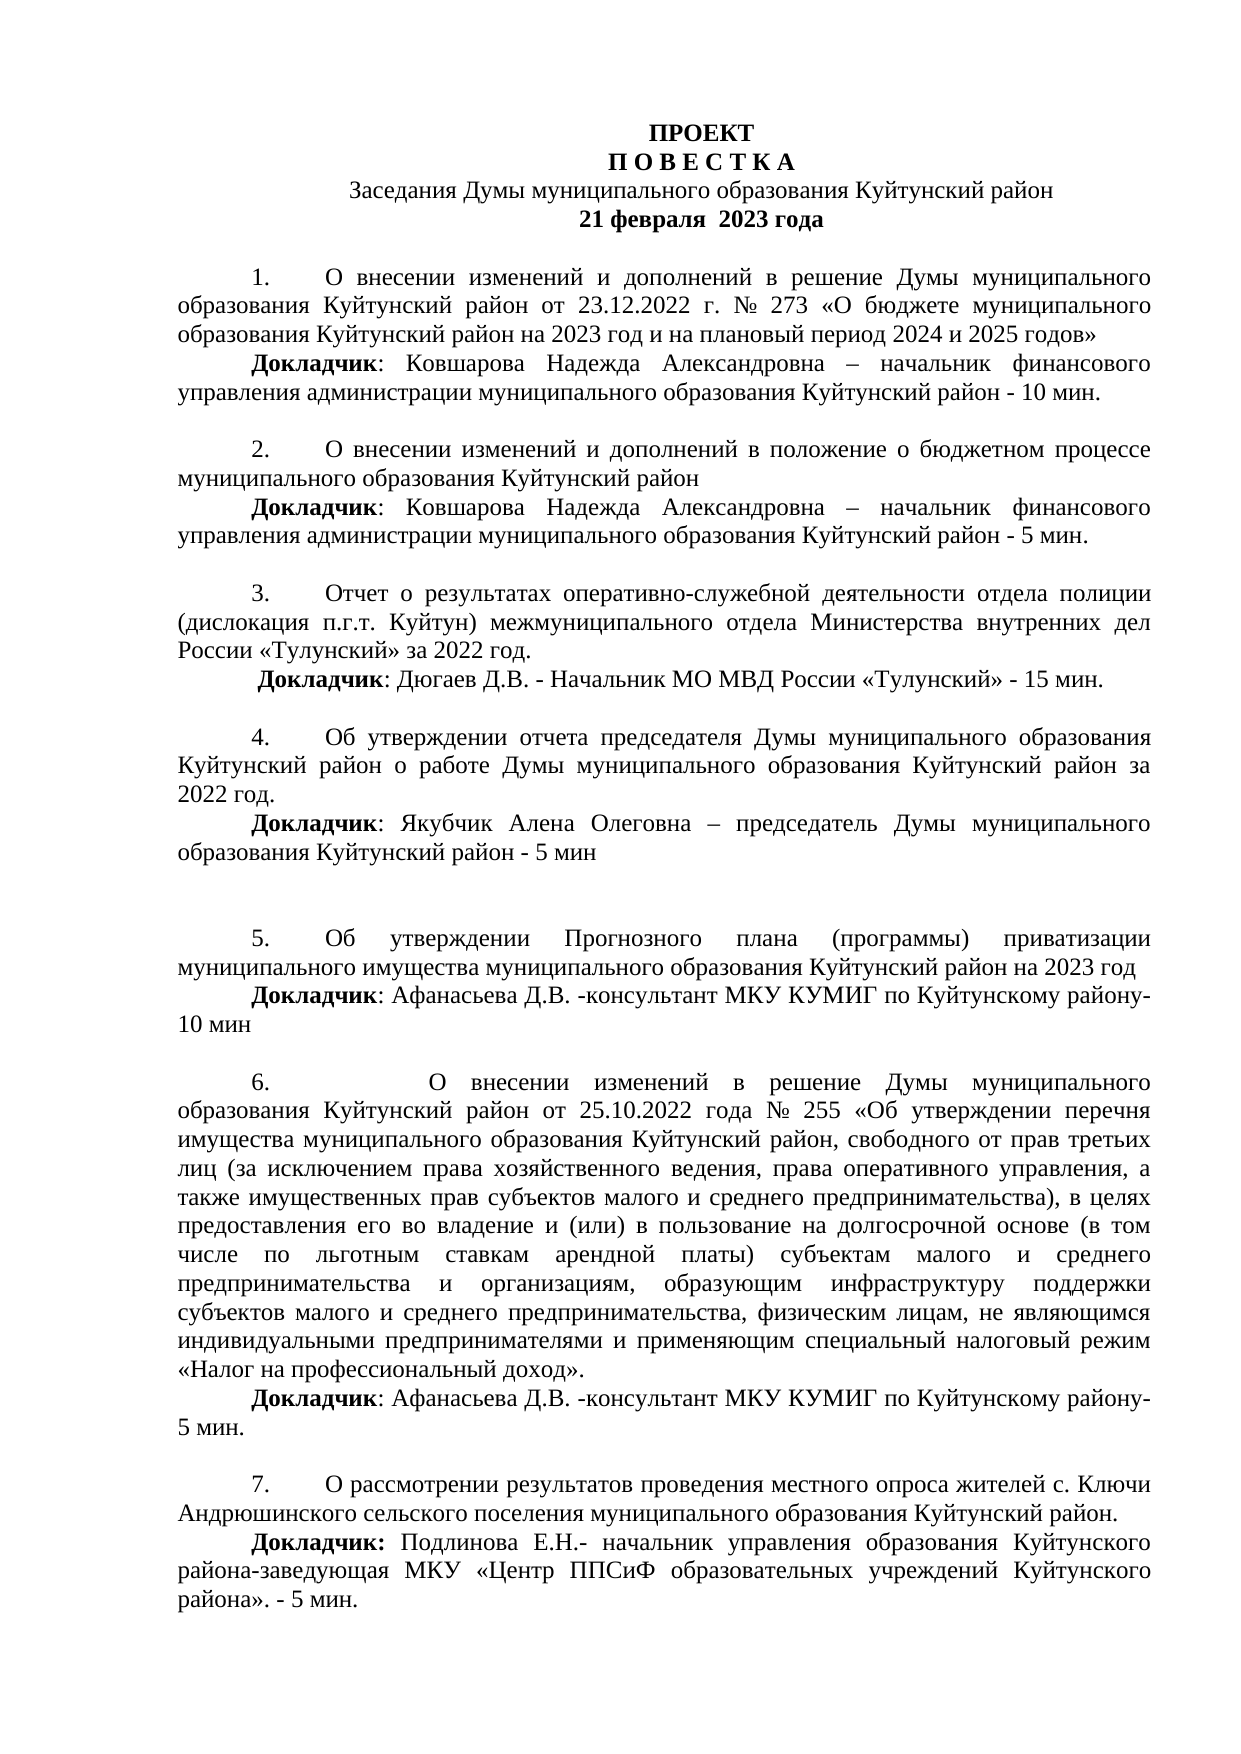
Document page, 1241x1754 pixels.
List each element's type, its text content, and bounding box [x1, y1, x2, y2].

text ПРОЕКТ [177, 118, 1152, 147]
list Об утверждении отчета председателя Думы муниципального образования Куйтунский район о работе Думы муниципального образования Куйтунский район за 2022 год. [177, 722, 1152, 808]
list Об утверждении Прогнозного плана (программы) приватизации муниципального имущества муниципального образования Куйтунский район на 2023 год [177, 923, 1152, 981]
text П О В Е С Т К А [177, 147, 1152, 176]
list О внесении изменений в решение Думы муниципального образования Куйтунский район от 25.10.2022 года № 255 «Об утверждении перечня имущества муниципального образования Куйтунский район, свободного от прав третьих лиц (за исключением права хозяйственного ведения, права оперативного управления, а также имущественных прав субъектов малого и среднего предпринимательства), в целях предоставления его во владение и (или) в пользование на долгосрочной основе (в том числе по льготным ставкам арендной платы) субъектам малого и среднего предпринимательства и организациям, образующим инфраструктуру поддержки субъектов малого и среднего предпринимательства, физическим лицам, не являющимся индивидуальными предпринимателями и применяющим специальный налоговый режим «Налог на профессиональный доход». [177, 1067, 1152, 1383]
list Докладчик: Афанасьева Д.В. -консультант МКУ КУМИГ по Куйтунскому району-10 мин [177, 981, 1152, 1038]
list О внесении изменений и дополнений в решение Думы муниципального образования Куйтунский район от 23.12.2022 г. № 273 «О бюджете муниципального образования Куйтунский район на 2023 год и на плановый период 2024 и 2025 годов» [177, 262, 1152, 348]
list О рассмотрении результатов проведения местного опроса жителей с. Ключи Андрюшинского сельского поселения муниципального образования Куйтунский район. [177, 1469, 1152, 1527]
list Отчет о результатах оперативно-служебной деятельности отдела полиции (дислокация п.г.т. Куйтун) межмуниципального отдела Министерства внутренних дел России «Тулунский» за 2022 год. [177, 578, 1152, 664]
list О внесении изменений и дополнений в положение о бюджетном процессе муниципального образования Куйтунский район [177, 434, 1152, 492]
text 21 февраля 2023 года [177, 204, 1152, 233]
text Докладчик: Ковшарова Надежда Александровна – начальник финансового управления администрации муниципального образования Куйтунский район - 5 мин. [177, 492, 1152, 549]
text Заседания Думы муниципального образования Куйтунский район [177, 176, 1152, 204]
list Докладчик: Якубчик Алена Олеговна – председатель Думы муниципального образования Куйтунский район - 5 мин [177, 808, 1152, 866]
text Докладчик: Афанасьева Д.В. -консультант МКУ КУМИГ по Куйтунскому району-5 мин. [177, 1383, 1152, 1441]
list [177, 1527, 1152, 1613]
text Докладчик: Дюгаев Д.В. - Начальник МО МВД России «Тулунский» - 15 мин. [177, 664, 1152, 693]
list Докладчик: Ковшарова Надежда Александровна – начальник финансового управления администрации муниципального образования Куйтунский район - 10 мин. [177, 348, 1152, 406]
